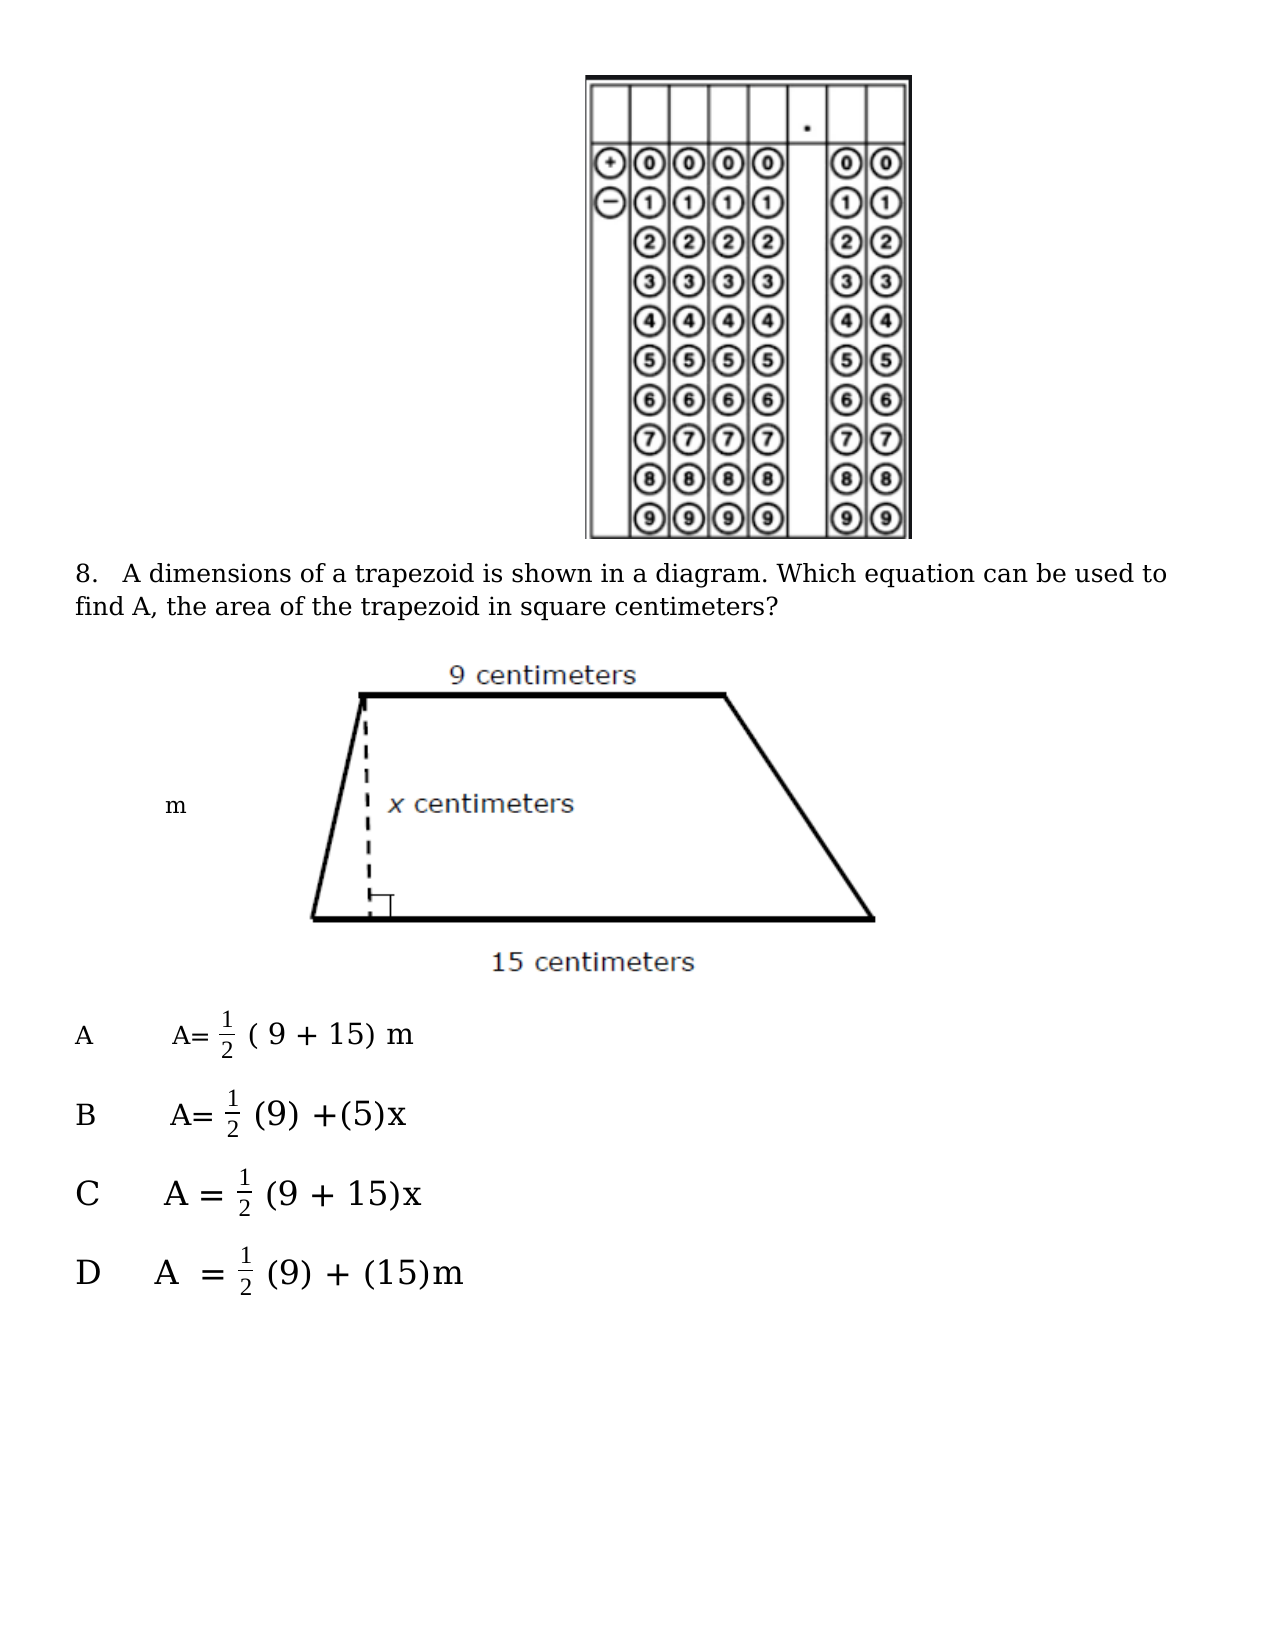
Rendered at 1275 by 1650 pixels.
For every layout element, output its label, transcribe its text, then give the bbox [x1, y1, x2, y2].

text C A = (9 + 15)x [75, 1163, 1200, 1222]
text D A = (9) + (15)m [75, 1242, 1200, 1301]
text 8. A dimensions of a trapezoid is shown in a diagram. Which equation can be used to find A, the area of the trapezoid in square centimeters? [75, 558, 1200, 621]
picture [296, 639, 910, 987]
text A A= ( 9 + 15) m [75, 1006, 1200, 1064]
picture [585, 75, 912, 539]
text B A= (9) +(5)x [75, 1084, 1200, 1143]
